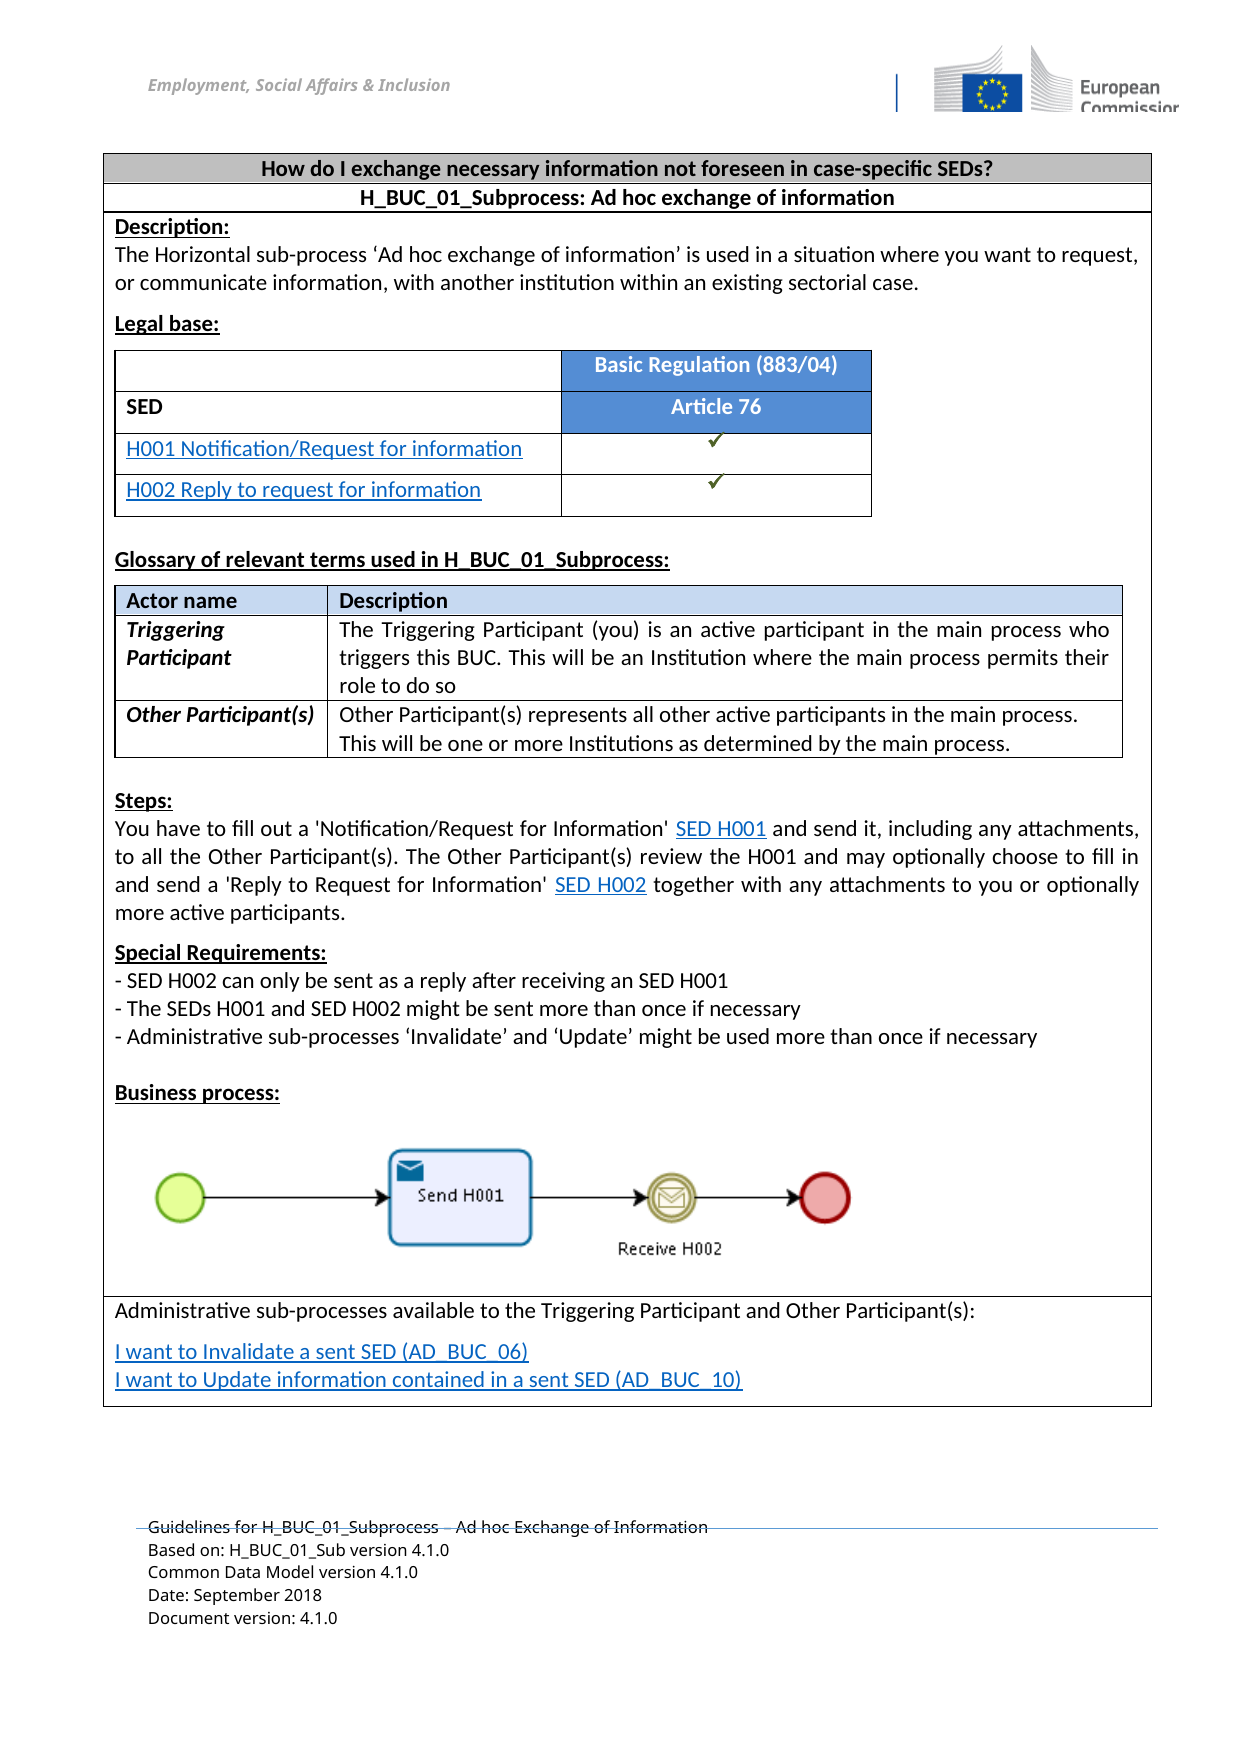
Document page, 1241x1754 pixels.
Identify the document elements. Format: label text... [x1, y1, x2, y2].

table_header How do I exchange necessary information not foreseen in case-specific SEDs? [104, 154, 1151, 182]
table_cell Description: The Horizontal sub-process ‘Ad hoc exchange of information’ is used in a situation where you want to request, or communicate information, with another institution within an existing sectorial case. Legal base: Glossary of relevant terms used in H_BUC_01_Subprocess: Steps: You have to fill out a 'Notification/Request for Information' SED H001 and send it, including any attachments, to all the Other Participant(s). The Other Participant(s) review the H001 and may optionally choose to fill in and send a 'Reply to Request for Information' SED H002 together with any attachments to you or optionally more active participants. Special Requirements: - SED H002 can only be sent as a reply after receiving an SED H001 - The SEDs H001 and SED H002 might be sent more than once if necessary - Administrative sub-processes ‘Invalidate’ and ‘Update’ might be used more than once if necessary Business process: [104, 213, 1151, 1296]
picture [114, 1106, 912, 1296]
picture [894, 45, 1178, 111]
table_cell Administrative sub-processes available to the Triggering Participant and Other Participant(s): I want to Invalidate a sent SED (AD_BUC_06) I want to Update information contained in a sent SED (AD_BUC_10) [104, 1297, 1151, 1406]
table_cell H_BUC_01_Subprocess: Ad hoc exchange of information [104, 184, 1151, 211]
